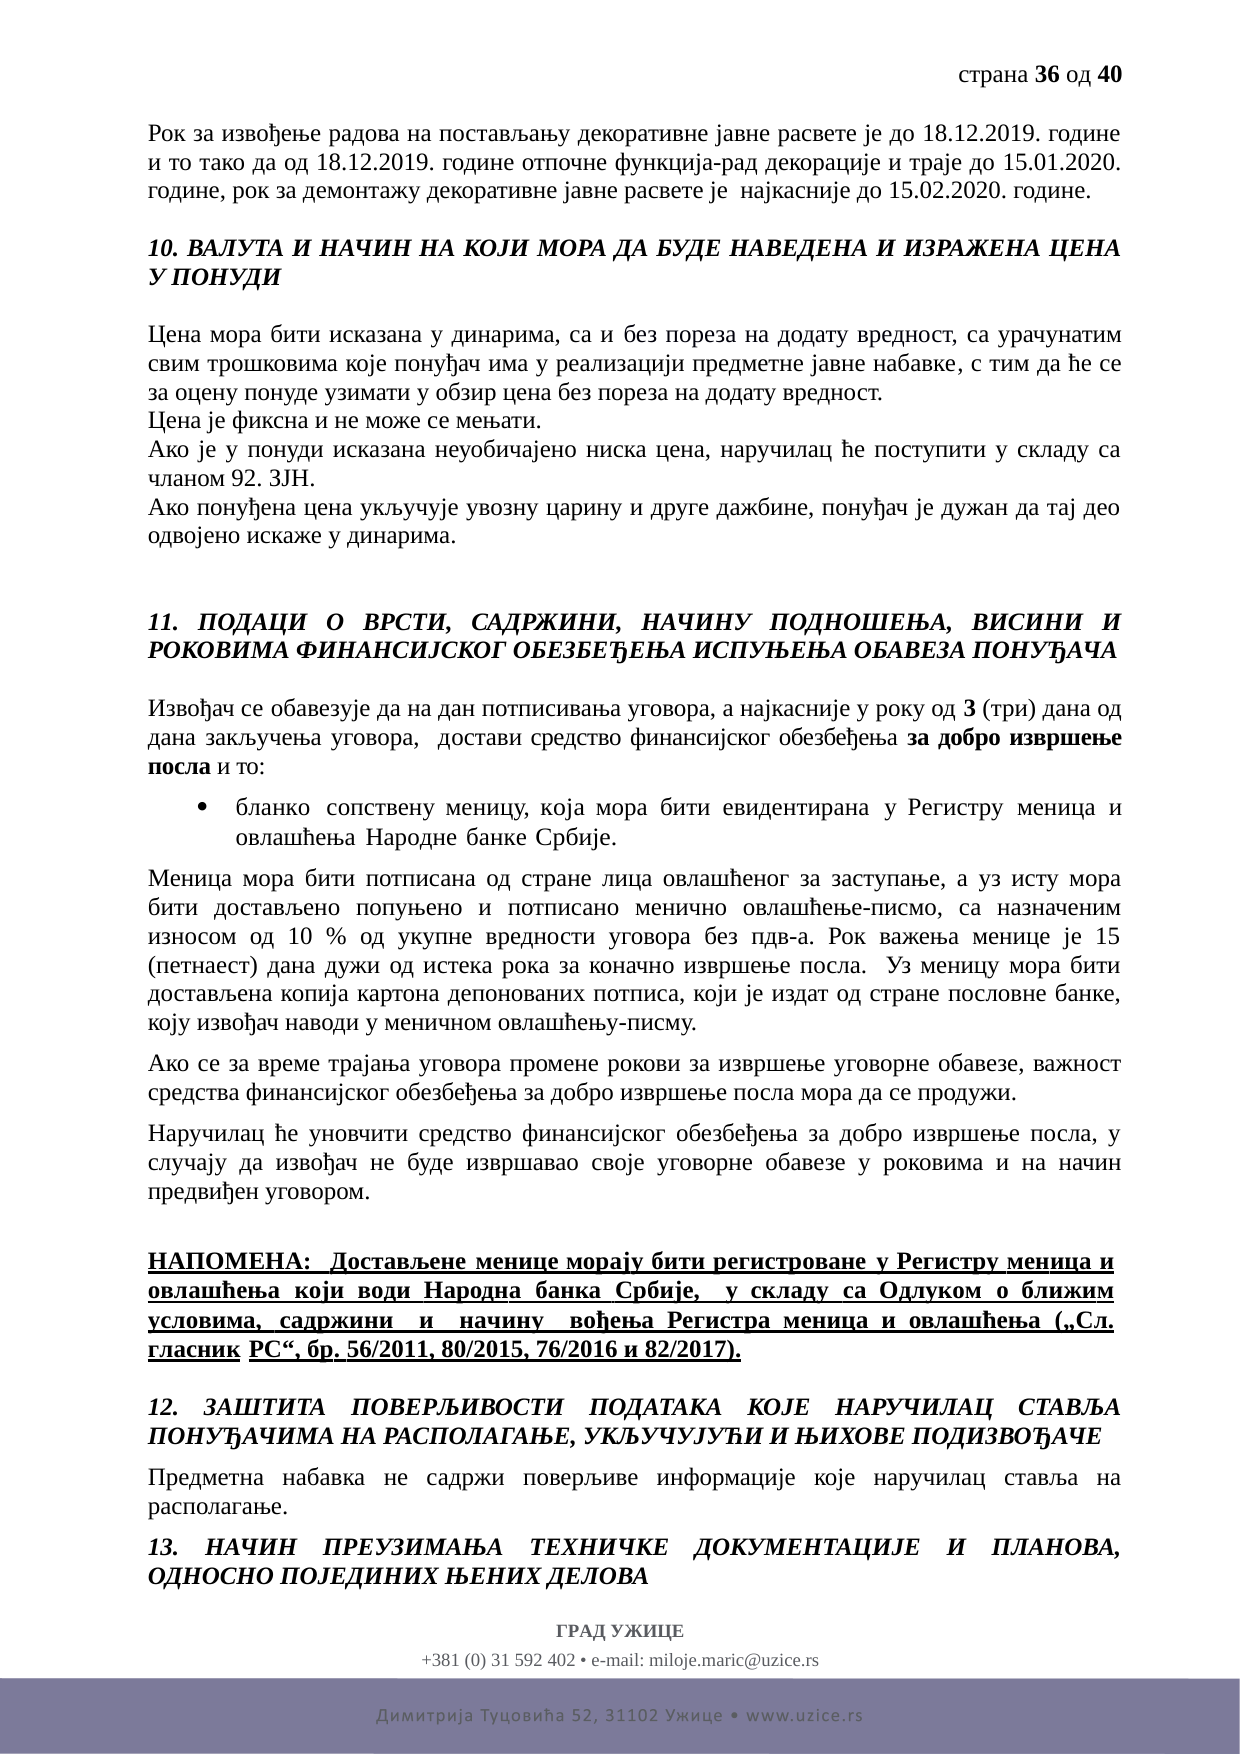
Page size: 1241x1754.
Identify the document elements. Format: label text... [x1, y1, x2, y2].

text Цена мора бити исказана у динарима, са и без пореза на додату вредност, са урачунатим свим трошковима које понуђач има у реализацији предметне јавне набавке, с тим да ће се за оцену понуде узимати у обзир цена без пореза на додату вредност. [148, 319, 1122, 406]
text НАПОМЕНА: Достављене менице морају бити регистроване у Регистру меница и овлашћења који води Народна банка Србије, у складу са Одлуком о ближим условима, садржини и начину вођења Регистра меница и овлашћења („Сл. гласник РС“, бр. 56/2011, 80/2015, 76/2016 и 82/2017). [148, 1333, 1114, 1363]
text Ако је у понуди исказана неуобичајено ниска цена, наручилац ће поступити у складу са чланом 92. ЗЈН. [148, 434, 1122, 492]
text 13. НАЧИН ПРЕУЗИМАЊА ТЕХНИЧКЕ ДОКУМЕНТАЦИЈЕ И ПЛАНОВА, ОДНОСНО ПОЈЕДИНИХ ЊЕНИХ ДЕЛОВА [148, 1532, 1122, 1589]
text НАПОМЕНА: Достављене менице морају бити регистроване у Регистру меница и овлашћења који води Народна банка Србије, у складу са Одлуком о ближим условима, садржини и начину вођења Регистра меница и овлашћења („Сл. гласник РС“, бр. 56/2011, 80/2015, 76/2016 и 82/2017). [148, 1303, 1114, 1330]
text Извођач се обавезује да на дан потписивања уговора, а најкасније у року од 3 (три) дана од дана закључења уговора, достави средство финансијског обезбеђења за добро извршење посла и то: [148, 693, 1122, 780]
text 10. ВАЛУТА И НАЧИН НА КОЈИ МОРА ДА БУДЕ НАВЕДЕНА И ИЗРАЖЕНА ЦЕНА У ПОНУДИ [148, 233, 1122, 291]
text НАПОМЕНА: Достављене менице морају бити регистроване у Регистру меница и овлашћења који води Народна банка Србије, у складу са Одлуком о ближим условима, садржини и начину вођења Регистра меница и овлашћења („Сл. гласник РС“, бр. 56/2011, 80/2015, 76/2016 и 82/2017). [148, 1274, 1114, 1301]
text 11. ПОДАЦИ О ВРСТИ, САДРЖИНИ, НАЧИНУ ПОДНОШЕЊА, ВИСИНИ И РОКОВИМА ФИНАНСИЈСКОГ ОБЕЗБЕЂЕЊА ИСПУЊЕЊА ОБАВЕЗА ПОНУЂАЧА [148, 607, 1122, 664]
text НАПОМЕНА: Достављене менице морају бити регистроване у Регистру меница и овлашћења који води Народна банка Србије, у складу са Одлуком о ближим условима, садржини и начину вођења Регистра меница и овлашћења („Сл. гласник РС“, бр. 56/2011, 80/2015, 76/2016 и 82/2017). [148, 1246, 1114, 1271]
list бланко сопствену меницу, која мора бити евидентирана у Регистру меница и овлашћења Народне банке Србије. [198, 792, 1122, 851]
text Ако понуђена цена укључује увозну царину и друге дажбине, понуђач је дужан да тај део одвојено искаже у динарима. [148, 492, 1122, 549]
text Предметна набавка не садржи поверљиве информације које наручилац ставља на располагање. [148, 1462, 1122, 1519]
text Ако се за време трајања уговора промене рокови за извршење уговорне обавезе, важност средства финансијског обезбеђења за добро извршење посла мора да се продужи. [148, 1048, 1122, 1106]
text Наручилац ће уновчити средство финансијског обезбеђења за добро извршење посла, у случају да извођач не буде извршавао своје уговорне обавезе у роковима и на начин предвиђен уговором. [148, 1118, 1122, 1205]
text 12. ЗАШТИТА ПОВЕРЉИВОСТИ ПОДАТАКА КОЈЕ НАРУЧИЛАЦ СТАВЉА ПОНУЂАЧИМА НА РАСПОЛАГАЊЕ, УКЉУЧУЈУЋИ И ЊИХОВЕ ПОДИЗВОЂАЧЕ [148, 1392, 1122, 1449]
text Цена је фиксна и не може се мењати. [148, 406, 1122, 434]
picture [0, 1677, 1240, 1754]
text Меница мора бити потписана од стране лица овлашћеног за заступање, а уз исту мора бити достављено попуњено и потписано менично овлашћење-писмо, са назначеним износом од 10 % од укупне вредности уговора без пдв-а. Рок важења менице је 15 (петнаест) дана дужи од истека рока за коначно извршење посла. Уз меницу мора бити достављена копија картона депонованих потписа, који је издат од стране пословне банке, коју извођач наводи у меничном овлашћењу-писму. [148, 863, 1122, 1036]
text Рок за извођење радова на постављању декоративне јавне расвете је до 18.12.2019. године и то тако да од 18.12.2019. године отпочне функција-рад декорације и траје до 15.01.2020. године, рок за демонтажу декоративне јавне расвете је најкасније до 15.02.2020. године. [148, 118, 1122, 204]
